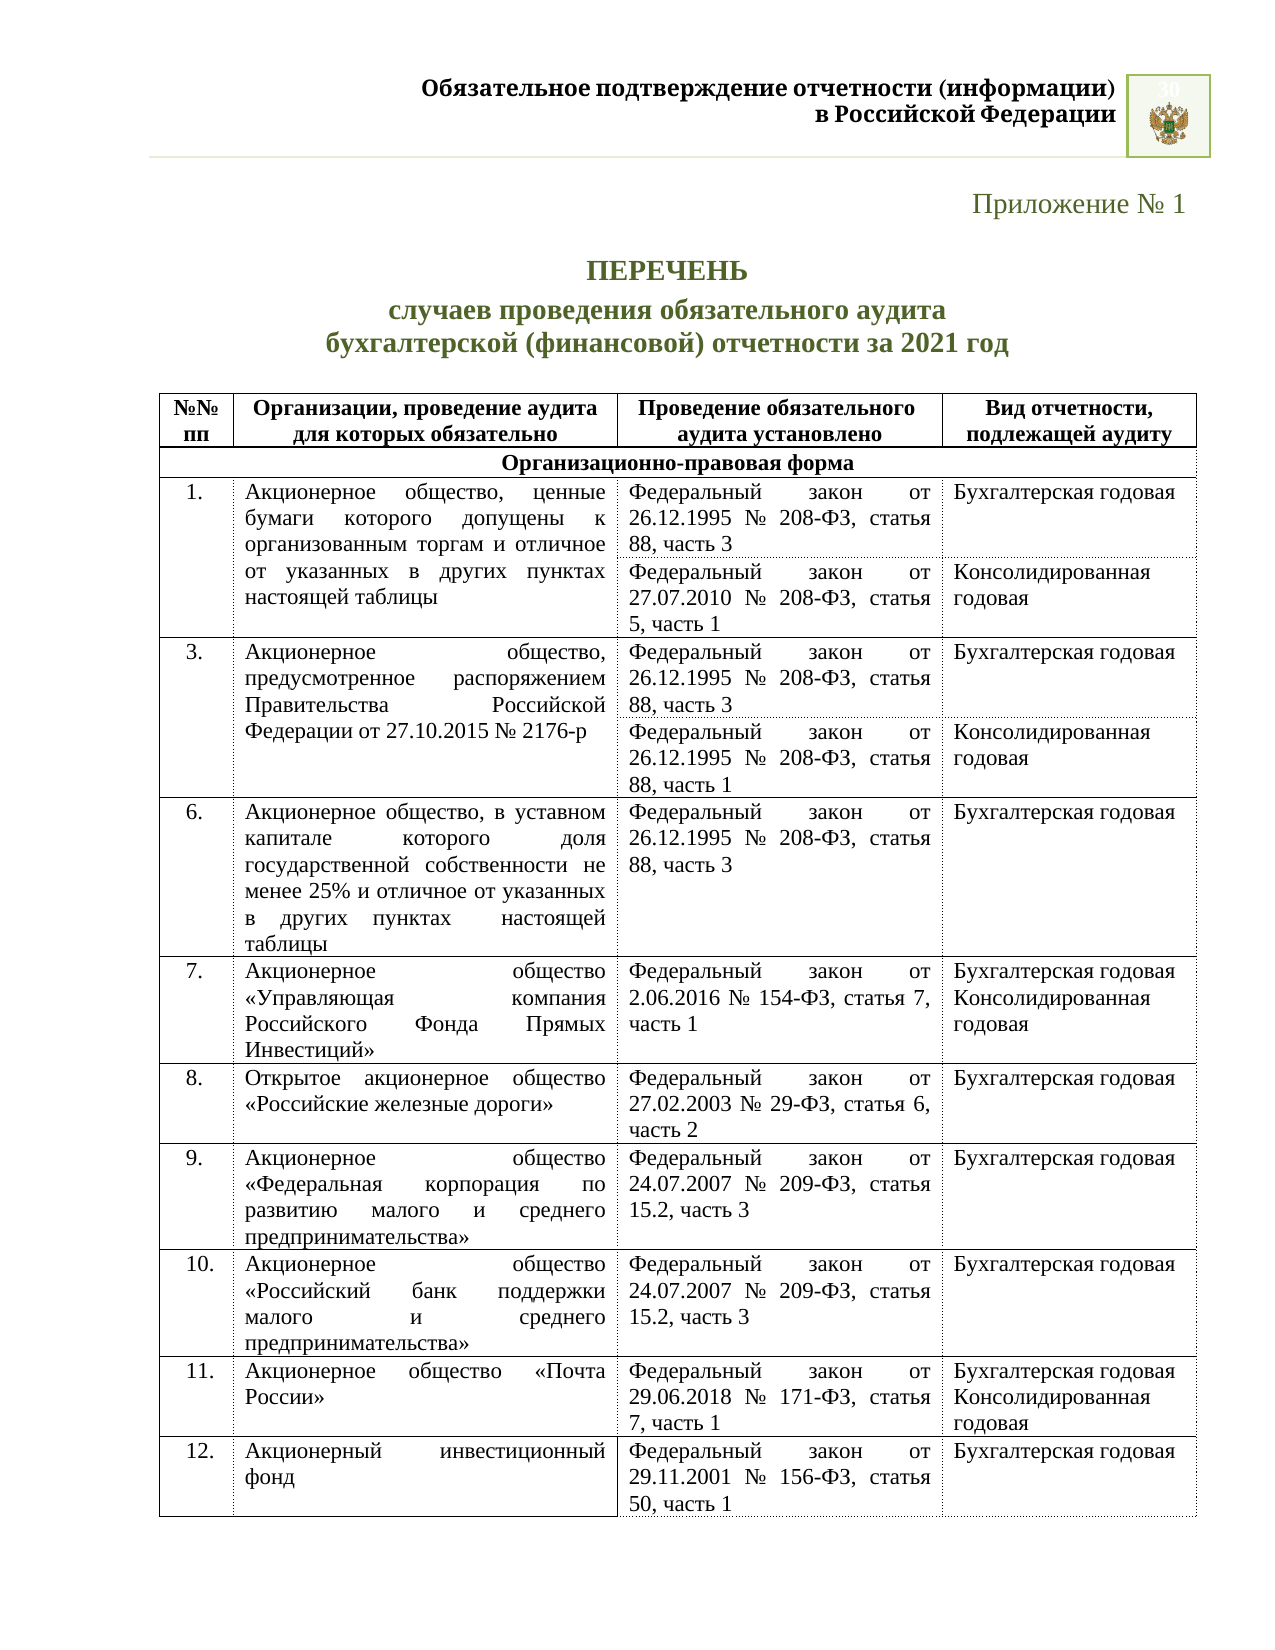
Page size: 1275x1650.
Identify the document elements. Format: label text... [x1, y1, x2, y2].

table_header Проведение обязательного аудита установлено [618, 394, 942, 446]
table_cell Акционерное общество, предусмотренное распоряжением Правительства Российской Федерации от 27.10.2015 № 2176-р [233, 638, 617, 797]
table_cell Бухгалтерская годовая [942, 1250, 1196, 1356]
text Приложение № 1 [148, 186, 1186, 220]
table_cell Акционерное общество «Федеральная корпорация по развитию малого и среднего предпринимательства» [233, 1144, 617, 1249]
text ПЕРЕЧЕНЬ [148, 253, 1186, 287]
table_cell Федеральный закон от 27.07.2010 № 208-ФЗ, статья 5, часть 1 [617, 557, 942, 637]
table_cell Акционерное общество «Российский банк поддержки малого и среднего предпринимательства» [233, 1250, 617, 1356]
table_cell Бухгалтерская годовая [942, 798, 1196, 956]
table_cell Федеральный закон от 26.12.1995 № 208-ФЗ, статья 88, часть 1 [617, 717, 942, 797]
table_cell Акционерное общество, в уставном капитале которого доля государственной собственности не менее 25% и отличное от указанных в других пунктах настоящей таблицы [233, 798, 617, 956]
table_header Вид отчетности, подлежащей аудиту [943, 394, 1196, 446]
table_cell Федеральный закон от 27.02.2003 № 29-ФЗ, статья 6, часть 2 [617, 1064, 942, 1143]
table_cell [160, 1064, 233, 1143]
table_cell Федеральный закон от 29.11.2001 № 156-ФЗ, статья 50, часть 1 [618, 1437, 942, 1516]
table_cell Консолидированная годовая [942, 717, 1196, 797]
table_cell Бухгалтерская годовая [942, 1144, 1196, 1249]
table_cell Бухгалтерская годовая Консолидированная годовая [942, 1357, 1196, 1436]
text бухгалтерской (финансовой) отчетности за 2021 год [148, 326, 1186, 359]
table_header Организации, проведение аудита для которых обязательно [234, 394, 617, 446]
table_cell [160, 1437, 233, 1516]
table_cell Бухгалтерская годовая Консолидированная годовая [942, 957, 1196, 1063]
table_cell [160, 1250, 233, 1356]
table_cell [160, 1357, 233, 1436]
table_cell Организационно-правовая форма [160, 448, 1196, 477]
table_cell [160, 1144, 233, 1249]
table_cell Акционерное общество «Управляющая компания Российского Фонда Прямых Инвестиций» [233, 957, 617, 1063]
picture [1149, 102, 1189, 145]
table_header №№ пп [160, 394, 233, 446]
table_cell Акционерный инвестиционный фонд [233, 1437, 617, 1516]
table_cell Открытое акционерное общество «Российские железные дороги» [233, 1064, 617, 1143]
table_cell Консолидированная годовая [942, 557, 1196, 637]
table_cell [160, 957, 233, 1063]
table_cell Федеральный закон от 2.06.2016 № 154-ФЗ, статья 7, часть 1 [617, 957, 942, 1063]
table_cell [160, 638, 233, 797]
table_cell Федеральный закон от 24.07.2007 № 209-ФЗ, статья 15.2, часть 3 [617, 1144, 942, 1249]
table_cell Федеральный закон от 26.12.1995 № 208-ФЗ, статья 88, часть 3 [617, 638, 942, 717]
table_cell Акционерное общество «Почта России» [233, 1357, 617, 1436]
table_cell [160, 798, 233, 956]
text случаев проведения обязательного аудита [148, 292, 1186, 326]
table_cell Федеральный закон от 26.12.1995 № 208-ФЗ, статья 88, часть 3 [617, 798, 942, 956]
table_cell Бухгалтерская годовая [942, 638, 1196, 717]
table_cell Федеральный закон от 29.06.2018 № 171-ФЗ, статья 7, часть 1 [617, 1357, 942, 1436]
table_cell Бухгалтерская годовая [942, 1437, 1196, 1516]
table_cell Федеральный закон от 24.07.2007 № 209-ФЗ, статья 15.2, часть 3 [617, 1250, 942, 1356]
table_cell Федеральный закон от 26.12.1995 № 208-ФЗ, статья 88, часть 3 [617, 478, 942, 557]
table_cell [160, 478, 233, 637]
table_cell Акционерное общество, ценные бумаги которого допущены к организованным торгам и отличное от указанных в других пунктах настоящей таблицы [233, 478, 617, 637]
table_cell Бухгалтерская годовая [942, 478, 1196, 557]
table_cell Бухгалтерская годовая [942, 1064, 1196, 1143]
